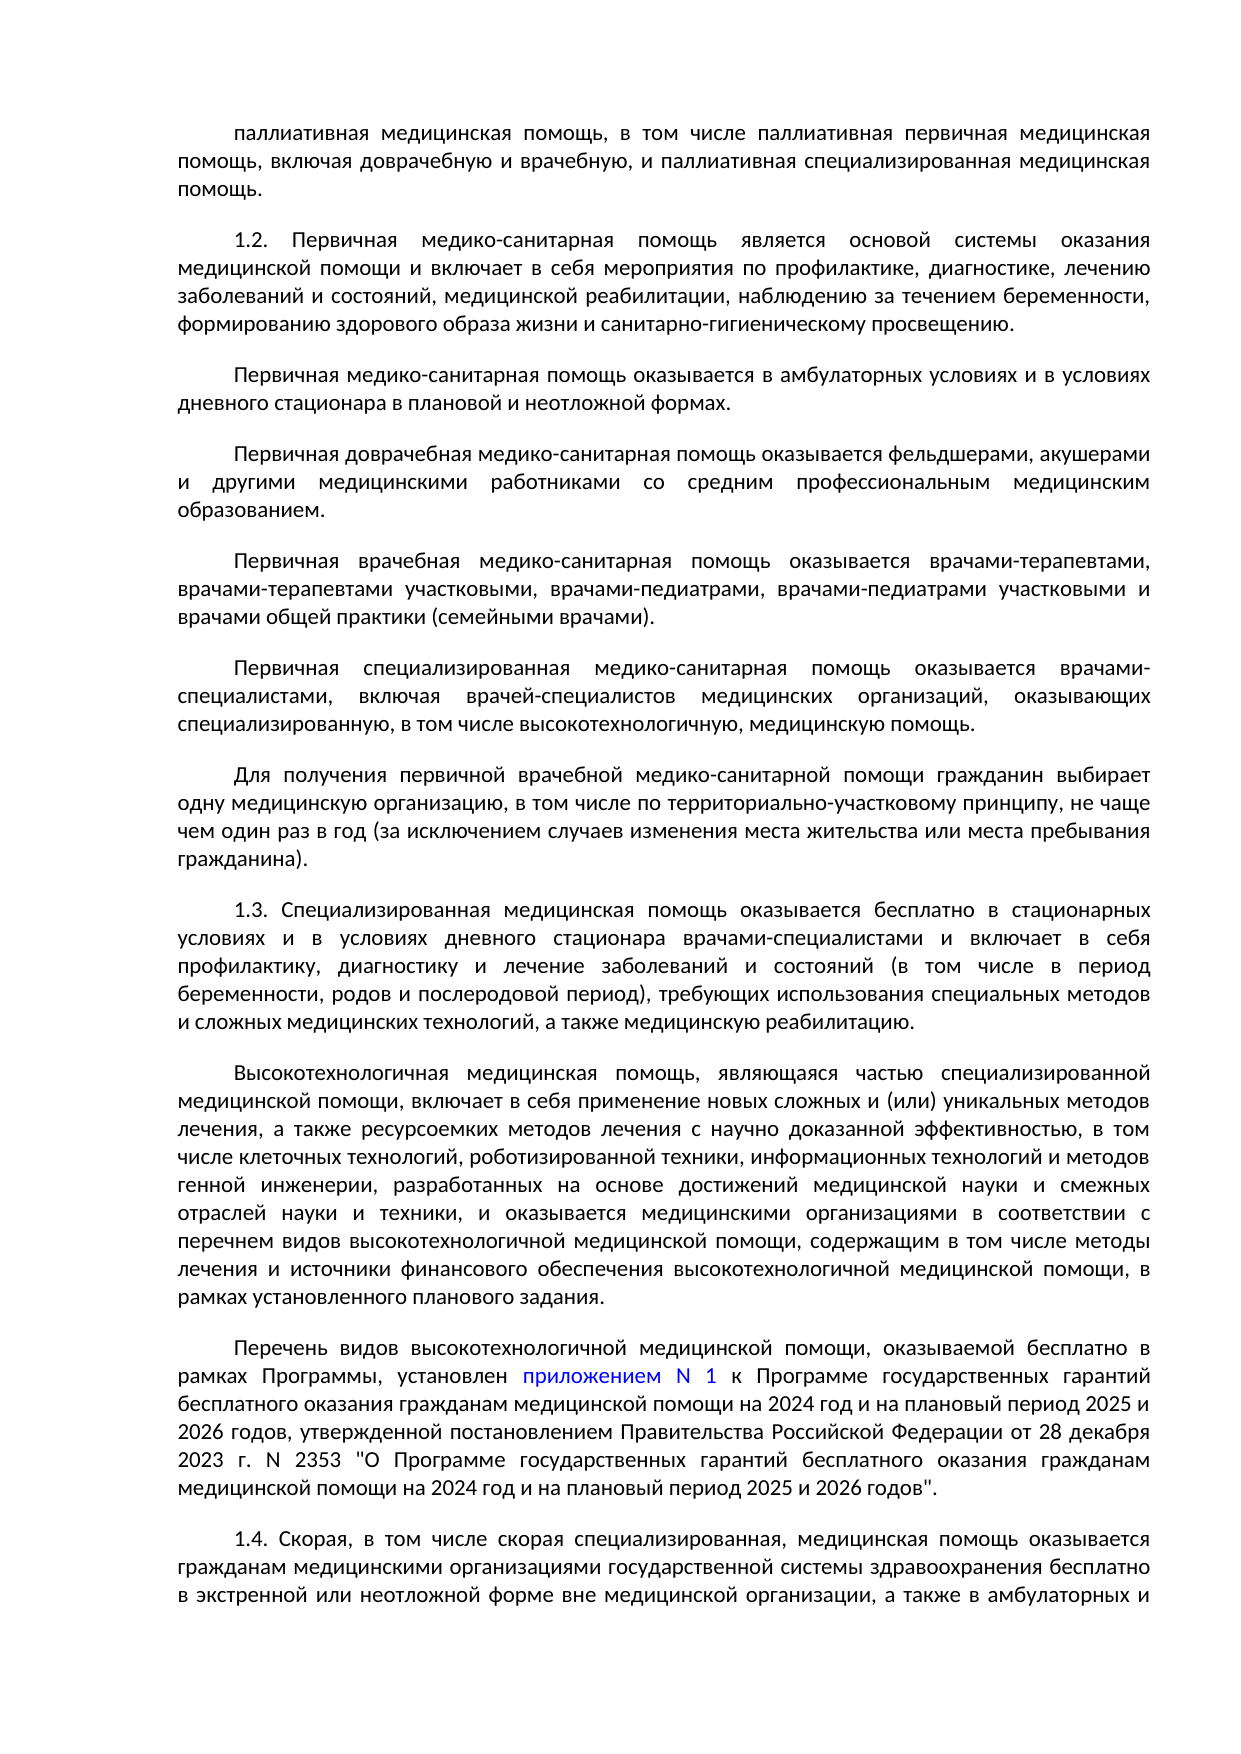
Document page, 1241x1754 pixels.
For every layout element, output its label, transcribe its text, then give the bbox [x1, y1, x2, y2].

text 1.3. Специализированная медицинская помощь оказывается бесплатно в стационарных условиях и в условиях дневного стационара врачами-специалистами и включает в себя профилактику, диагностику и лечение заболеваний и состояний (в том числе в период беременности, родов и послеродовой период), требующих использования специальных методов и сложных медицинских технологий, а также медицинскую реабилитацию. [177, 895, 1152, 1035]
text 1.2. Первичная медико-санитарная помощь является основой системы оказания медицинской помощи и включает в себя мероприятия по профилактике, диагностике, лечению заболеваний и состояний, медицинской реабилитации, наблюдению за течением беременности, формированию здорового образа жизни и санитарно-гигиеническому просвещению. [177, 225, 1152, 337]
text Первичная медико-санитарная помощь оказывается в амбулаторных условиях и в условиях дневного стационара в плановой и неотложной формах. [177, 360, 1152, 416]
text паллиативная медицинская помощь, в том числе паллиативная первичная медицинская помощь, включая доврачебную и врачебную, и паллиативная специализированная медицинская помощь. [177, 118, 1152, 202]
text Первичная доврачебная медико-санитарная помощь оказывается фельдшерами, акушерами и другими медицинскими работниками со средним профессиональным медицинским образованием. [177, 439, 1152, 523]
text Перечень видов высокотехнологичной медицинской помощи, оказываемой бесплатно в рамках Программы, установлен приложением N 1 к Программе государственных гарантий бесплатного оказания гражданам медицинской помощи на 2024 год и на плановый период 2025 и 2026 годов, утвержденной постановлением Правительства Российской Федерации от 28 декабря 2023 г. N 2353 "О Программе государственных гарантий бесплатного оказания гражданам медицинской помощи на 2024 год и на плановый период 2025 и 2026 годов". [177, 1333, 1152, 1501]
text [177, 1524, 1152, 1608]
text Для получения первичной врачебной медико-санитарной помощи гражданин выбирает одну медицинскую организацию, в том числе по территориально-участковому принципу, не чаще чем один раз в год (за исключением случаев изменения места жительства или места пребывания гражданина). [177, 760, 1152, 872]
text Высокотехнологичная медицинская помощь, являющаяся частью специализированной медицинской помощи, включает в себя применение новых сложных и (или) уникальных методов лечения, а также ресурсоемких методов лечения с научно доказанной эффективностью, в том числе клеточных технологий, роботизированной техники, информационных технологий и методов генной инженерии, разработанных на основе достижений медицинской науки и смежных отраслей науки и техники, и оказывается медицинскими организациями в соответствии с перечнем видов высокотехнологичной медицинской помощи, содержащим в том числе методы лечения и источники финансового обеспечения высокотехнологичной медицинской помощи, в рамках установленного планового задания. [177, 1058, 1152, 1310]
text Первичная специализированная медико-санитарная помощь оказывается врачами-специалистами, включая врачей-специалистов медицинских организаций, оказывающих специализированную, в том числе высокотехнологичную, медицинскую помощь. [177, 653, 1152, 737]
text Первичная врачебная медико-санитарная помощь оказывается врачами-терапевтами, врачами-терапевтами участковыми, врачами-педиатрами, врачами-педиатрами участковыми и врачами общей практики (семейными врачами). [177, 546, 1152, 630]
